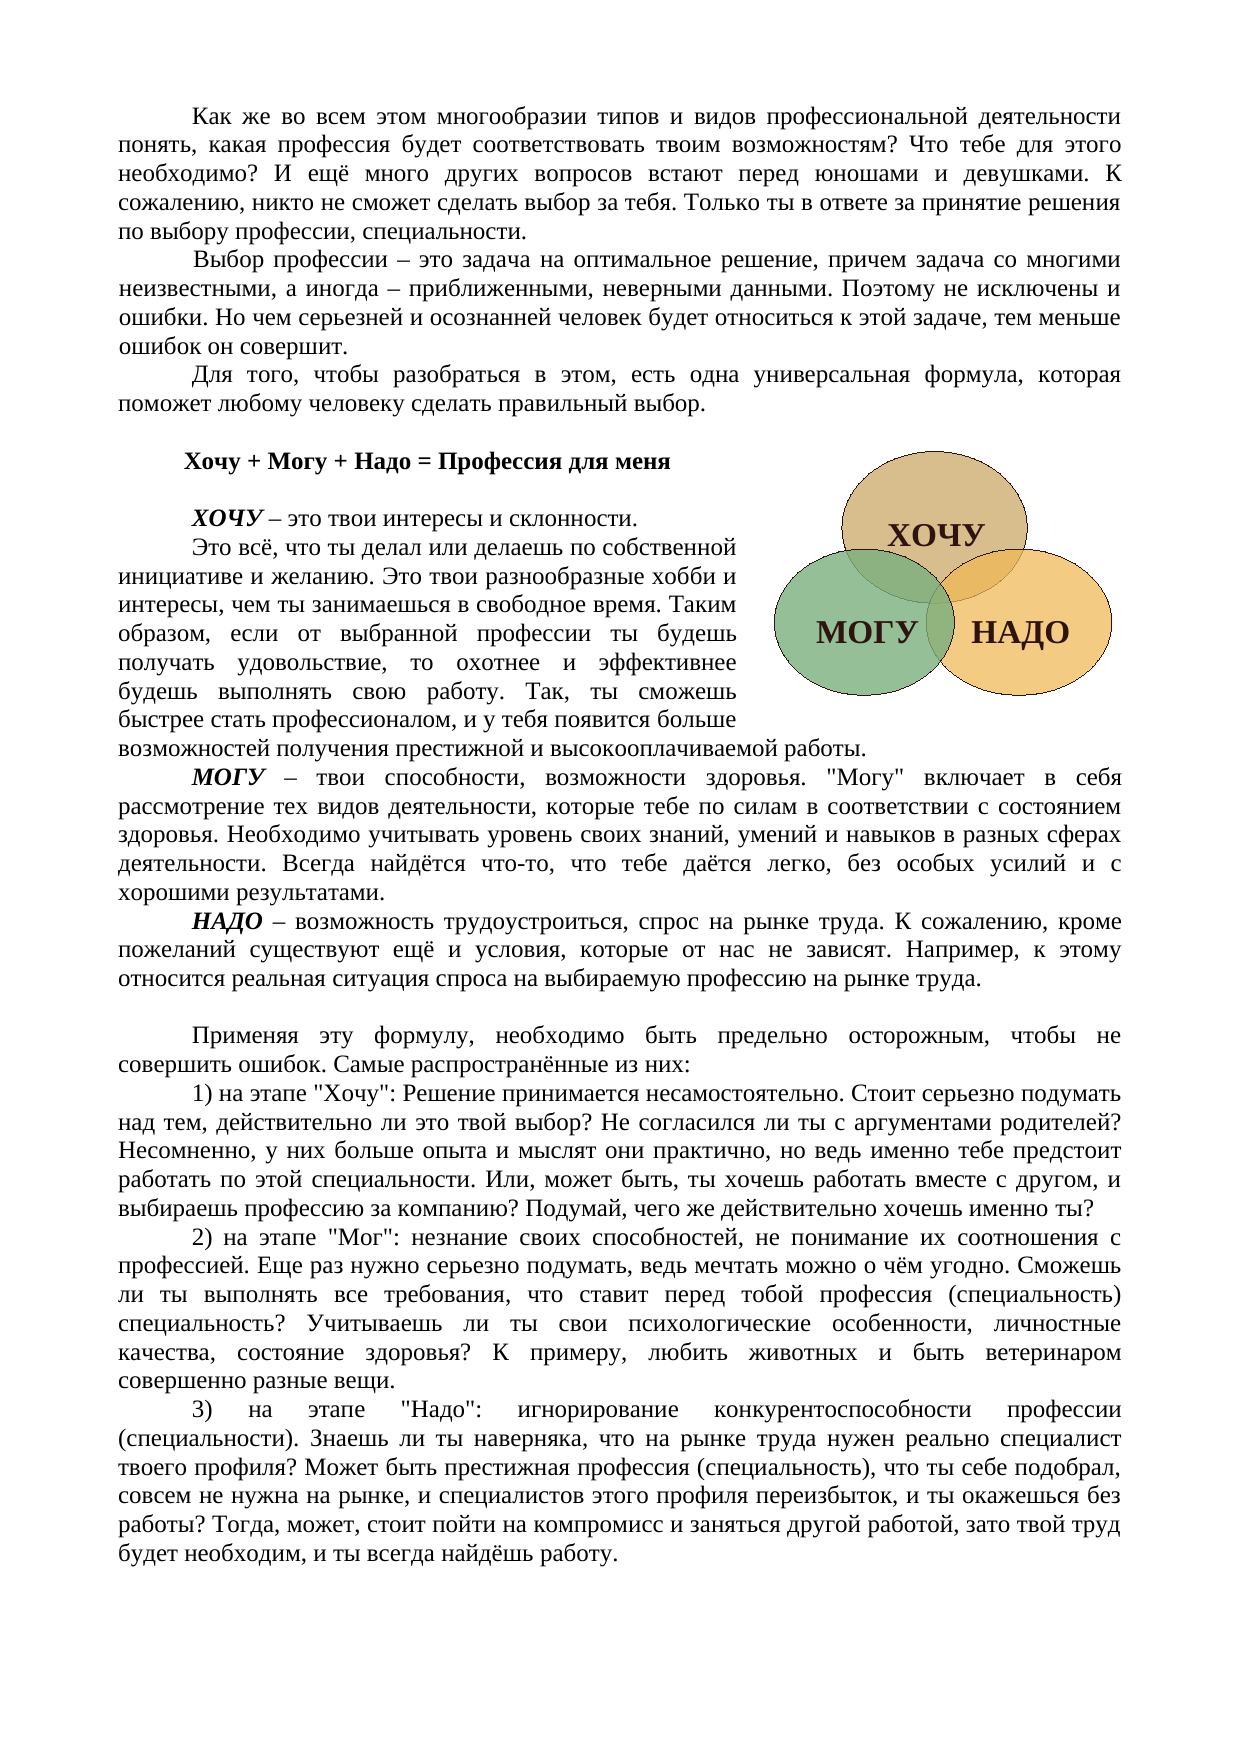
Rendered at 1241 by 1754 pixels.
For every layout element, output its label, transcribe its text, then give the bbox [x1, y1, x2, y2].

list на этапе "Мог": незнание своих способностей, не понимание их соотношения с профессией. Еще раз нужно серьезно подумать, ведь мечтать можно о чём угодно. Сможешь ли ты выполнять все требования, что ставит перед тобой профессия (специальность) специальность? Учитываешь ли ты свои психологические особенности, личностные качества, состояние здоровья? К примеру, любить животных и быть ветеринаром совершенно разные вещи. [118, 1222, 1122, 1394]
text Применяя эту формулу, необходимо быть предельно осторожным, чтобы не совершить ошибок. Самые распространённые из них: [118, 1021, 1122, 1078]
list на этапе "Хочу": Решение принимается несамостоятельно. Стоит серьезно подумать над тем, действительно ли это твой выбор? Не согласился ли ты с аргументами родителей? Несомненно, у них больше опыта и мыслят они практично, но ведь именно тебе предстоит работать по этой специальности. Или, может быть, ты хочешь работать вместе с другом, и выбираешь профессию за компанию? Подумай, чего же действительно хочешь именно ты? [118, 1078, 1122, 1222]
text ХОЧУ – это твои интересы и склонности. [192, 503, 1176, 532]
list на этапе "Надо": игнорирование конкурентоспособности профессии (специальности). Знаешь ли ты наверняка, что на рынке труда нужен реально специалист твоего профиля? Может быть престижная профессия (специальность), что ты себе подобрал, совсем не нужна на рынке, и специалистов этого профиля переизбыток, и ты окажешься без работы? Тогда, может, стоит пойти на компромисс и заняться другой работой, зато твой труд будет необходим, и ты всегда найдёшь работу. [118, 1394, 1122, 1567]
text Выбор профессии – это задача на оптимальное решение, причем задача со многими неизвестными, а иногда – приближенными, неверными данными. Поэтому не исключены и ошибки. Но чем серьезней и осознанней человек будет относиться к этой задаче, тем меньше ошибок он совершит. [119, 244, 1122, 359]
text возможностей получения престижной и высокооплачиваемой работы. [118, 733, 1176, 762]
text Как же во всем этом многообразии типов и видов профессиональной деятельности понять, какая профессия будет соответствовать твоим возможностям? Что тебе для этого необходимо? И ещё много других вопросов встают перед юношами и девушками. К сожалению, никто не сможет сделать выбор за тебя. Только ты в ответе за принятие решения по выбору профессии, специальности. [118, 101, 1122, 244]
text НАДО – возможность трудоустроиться, спрос на рынке труда. К сожалению, кроме пожеланий существуют ещё и условия, которые от нас не зависят. Например, к этому относится реальная ситуация спроса на выбираемую профессию на рынке труда. [118, 906, 1122, 992]
text Это всё, что ты делал или делаешь по собственной инициативе и желанию. Это твои разнообразные хобби и интересы, чем ты занимаешься в свободное время. Таким образом, если от выбранной профессии ты будешь получать удовольствие, то охотнее и эффективнее будешь выполнять свою работу. Так, ты сможешь быстрее стать профессионалом, и у тебя появится больше [118, 532, 737, 733]
text Для того, чтобы разобраться в этом, есть одна универсальная формула, которая поможет любому человеку сделать правильный выбор. [118, 359, 1122, 417]
subtitle Хочу + Могу + Надо = Профессия для меня [183, 446, 1176, 475]
text МОГУ – твои способности, возможности здоровья. "Могу" включает в себя рассмотрение тех видов деятельности, которые тебе по силам в соответствии с состоянием здоровья. Необходимо учитывать уровень своих знаний, умений и навыков в разных сферах деятельности. Всегда найдётся что-то, что тебе даётся легко, без особых усилий и с хорошими результатами. [118, 762, 1123, 906]
